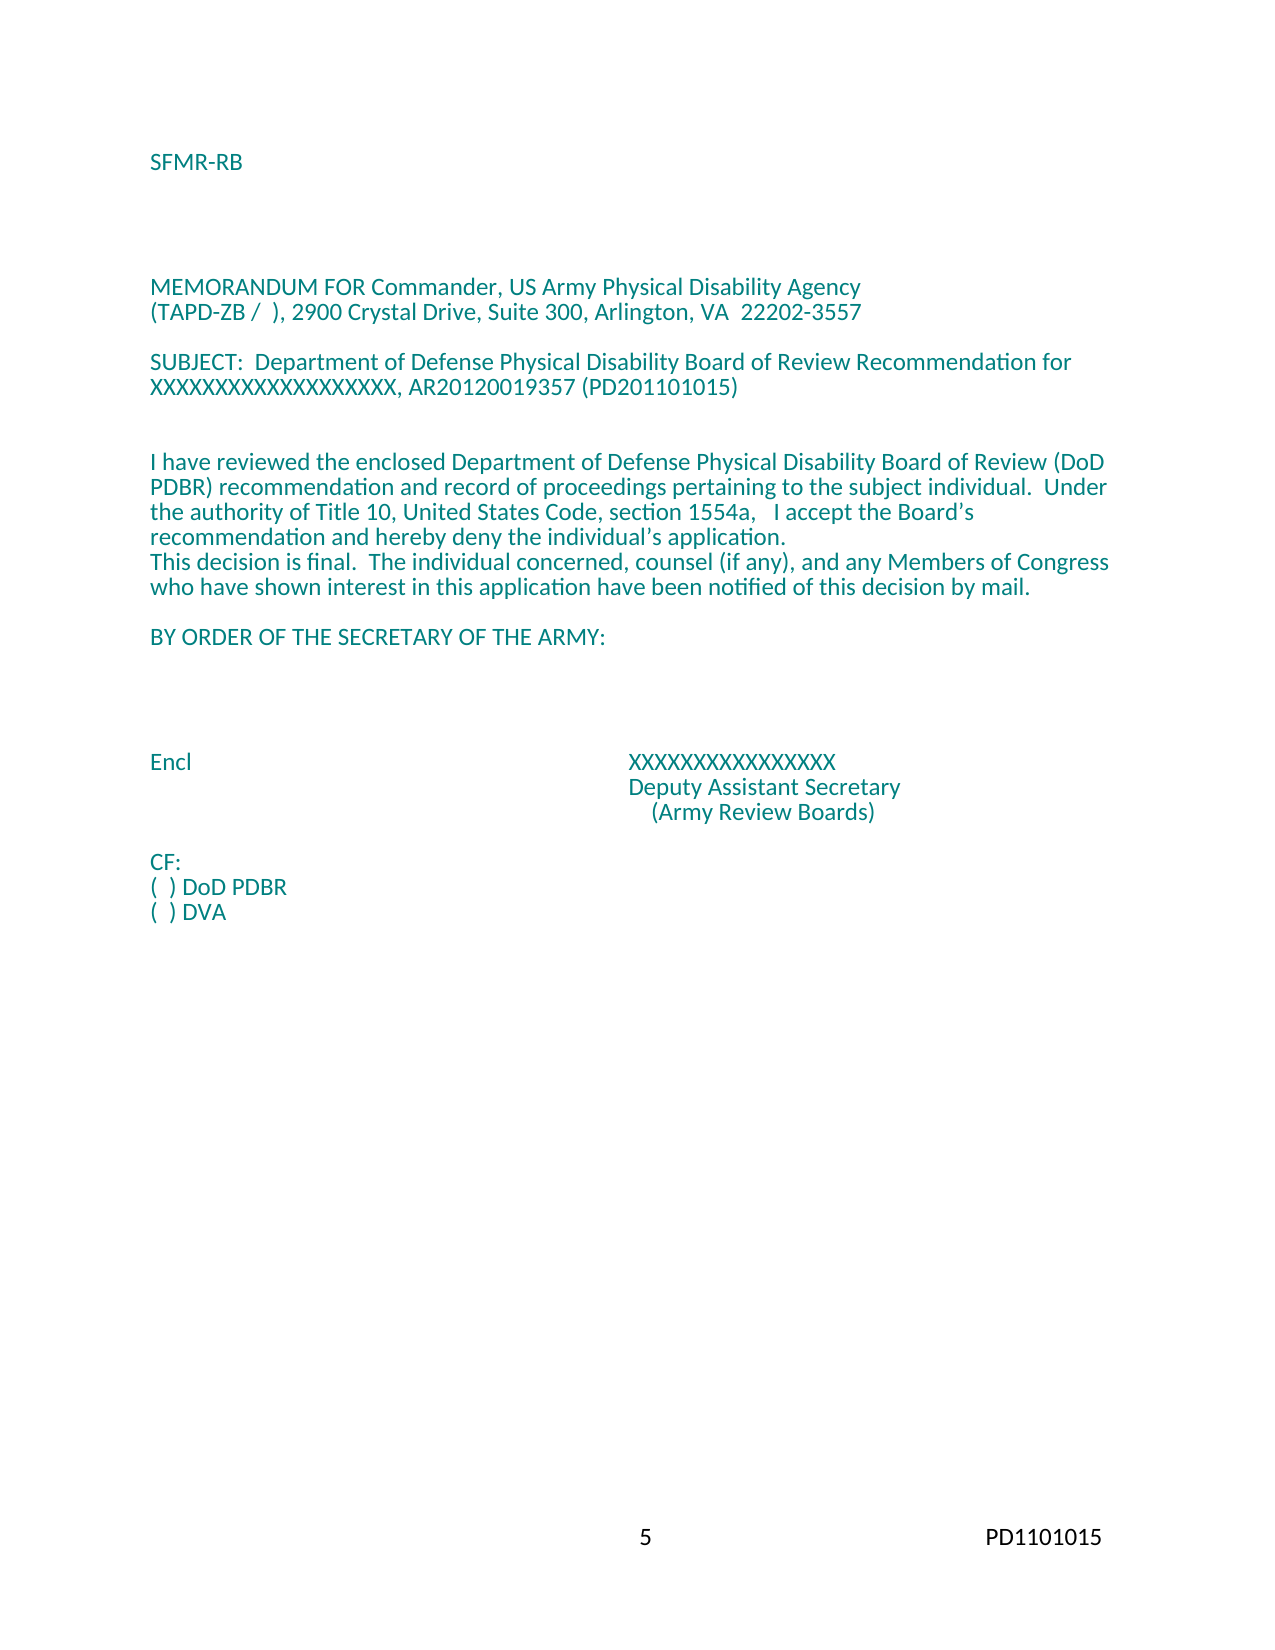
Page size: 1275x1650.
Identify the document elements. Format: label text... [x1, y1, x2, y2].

text MEMORANDUM FOR Commander, US Army Physical Disability Agency [150, 275, 1125, 300]
text SUBJECT: Department of Defense Physical Disability Board of Review Recommendation for XXXXXXXXXXXXXXXXXXX, AR20120019357 (PD201101015) [150, 350, 1144, 400]
text ( ) DoD PDBR [150, 875, 1125, 900]
text ( ) DVA [150, 900, 1125, 925]
text Deputy Assistant Secretary [150, 775, 1125, 800]
text (Army Review Boards) [150, 800, 1125, 825]
text BY ORDER OF THE SECRETARY OF THE ARMY: [150, 625, 1125, 650]
text (TAPD-ZB / ), 2900 Crystal Drive, Suite 300, Arlington, VA 22202-3557 [150, 300, 1125, 325]
text I have reviewed the enclosed Department of Defense Physical Disability Board of Review (DoD PDBR) recommendation and record of proceedings pertaining to the subject individual. Under the authority of Title 10, United States Code, section 1554a, I accept the Board’s recommendation and hereby deny the individual’s application. [150, 450, 1125, 550]
text CF: [150, 850, 1125, 875]
text SFMR-RB [150, 150, 1125, 225]
text This decision is final. The individual concerned, counsel (if any), and any Members of Congress who have shown interest in this application have been notified of this decision by mail. [150, 550, 1125, 600]
text Encl XXXXXXXXXXXXXXXX [150, 750, 1125, 775]
